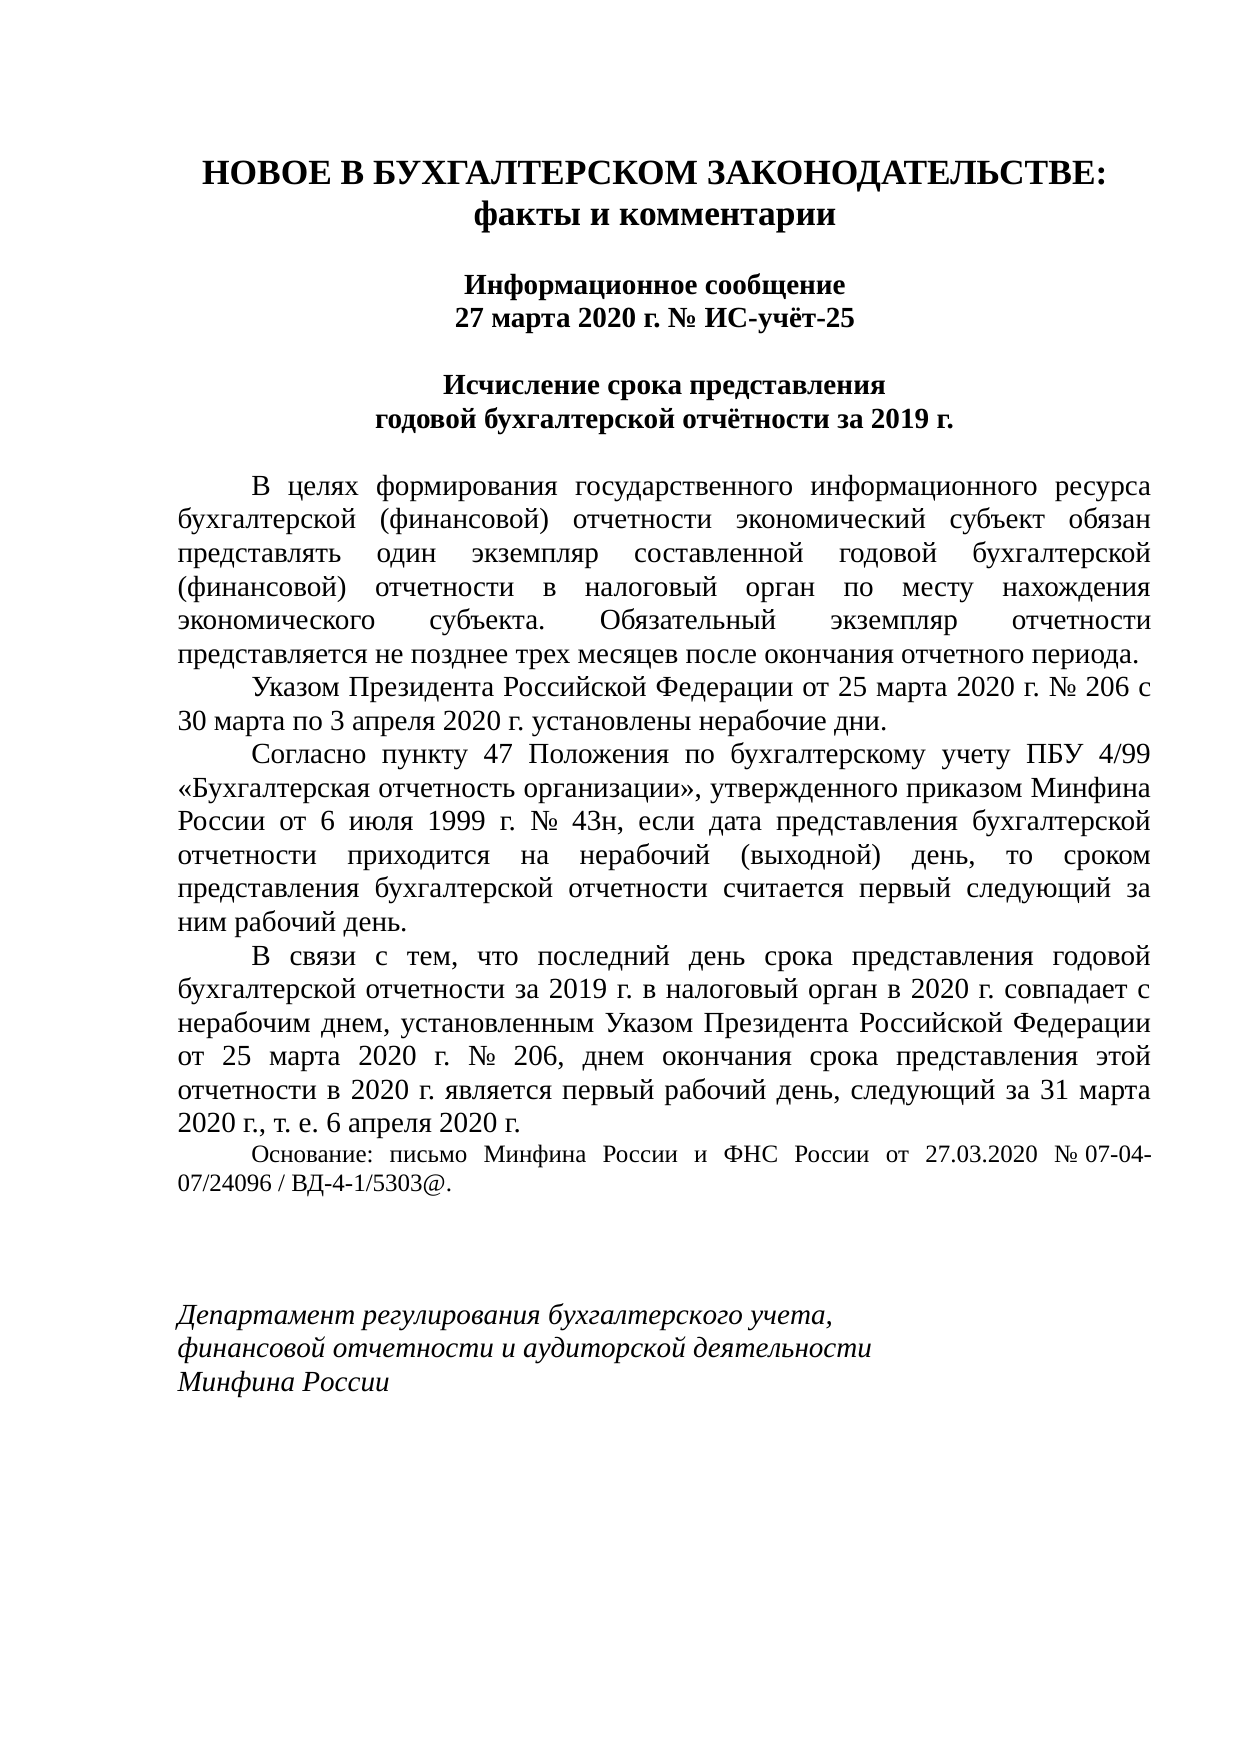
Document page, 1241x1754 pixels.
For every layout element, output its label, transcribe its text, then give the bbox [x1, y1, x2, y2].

text Департамент регулирования бухгалтерского учета, [177, 1297, 1152, 1331]
text финансовой отчетности и аудиторской деятельности [177, 1331, 1152, 1364]
text 27 марта 2020 г. № ИС-учёт-25 [177, 300, 1132, 334]
text НОВОЕ В БУХГАЛТЕРСКОМ ЗАКОНОДАТЕЛЬСТВЕ: [177, 152, 1132, 192]
text Минфина России [177, 1364, 1152, 1398]
text факты и комментарии [177, 192, 1132, 233]
text В связи с тем, что последний день срока представления годовой бухгалтерской отчетности за 2019 г. в налоговый орган в 2020 г. совпадает с нерабочим днем, установленным Указом Президента Российской Федерации от 25 марта 2020 г. № 206, днем окончания срока представления этой отчетности в 2020 г. является первый рабочий день, следующий за 31 марта 2020 г., т. е. 6 апреля 2020 г. [177, 938, 1152, 1139]
text Информационное сообщение [177, 267, 1132, 300]
text годовой бухгалтерской отчётности за 2019 г. [177, 401, 1152, 434]
text Указом Президента Российской Федерации от 25 марта 2020 г. № 206 с 30 марта по 3 апреля 2020 г. установлены нерабочие дни. [177, 669, 1152, 736]
text Исчисление срока представления [177, 367, 1152, 401]
text В целях формирования государственного информационного ресурса бухгалтерской (финансовой) отчетности экономический субъект обязан представлять один экземпляр составленной годовой бухгалтерской (финансовой) отчетности в налоговый орган по месту нахождения экономического субъекта. Обязательный экземпляр отчетности представляется не позднее трех месяцев после окончания отчетного периода. [177, 468, 1152, 669]
text Основание: письмо Минфина России и ФНС России от 27.03.2020 № 07-04-07/24096 / ВД-4-1/5303@. [177, 1139, 1152, 1196]
text Согласно пункту 47 Положения по бухгалтерскому учету ПБУ 4/99 «Бухгалтерская отчетность организации», утвержденного приказом Минфина России от 6 июля 1999 г. № 43н, если дата представления бухгалтерской отчетности приходится на нерабочий (выходной) день, то сроком представления бухгалтерской отчетности считается первый следующий за ним рабочий день. [177, 736, 1152, 938]
